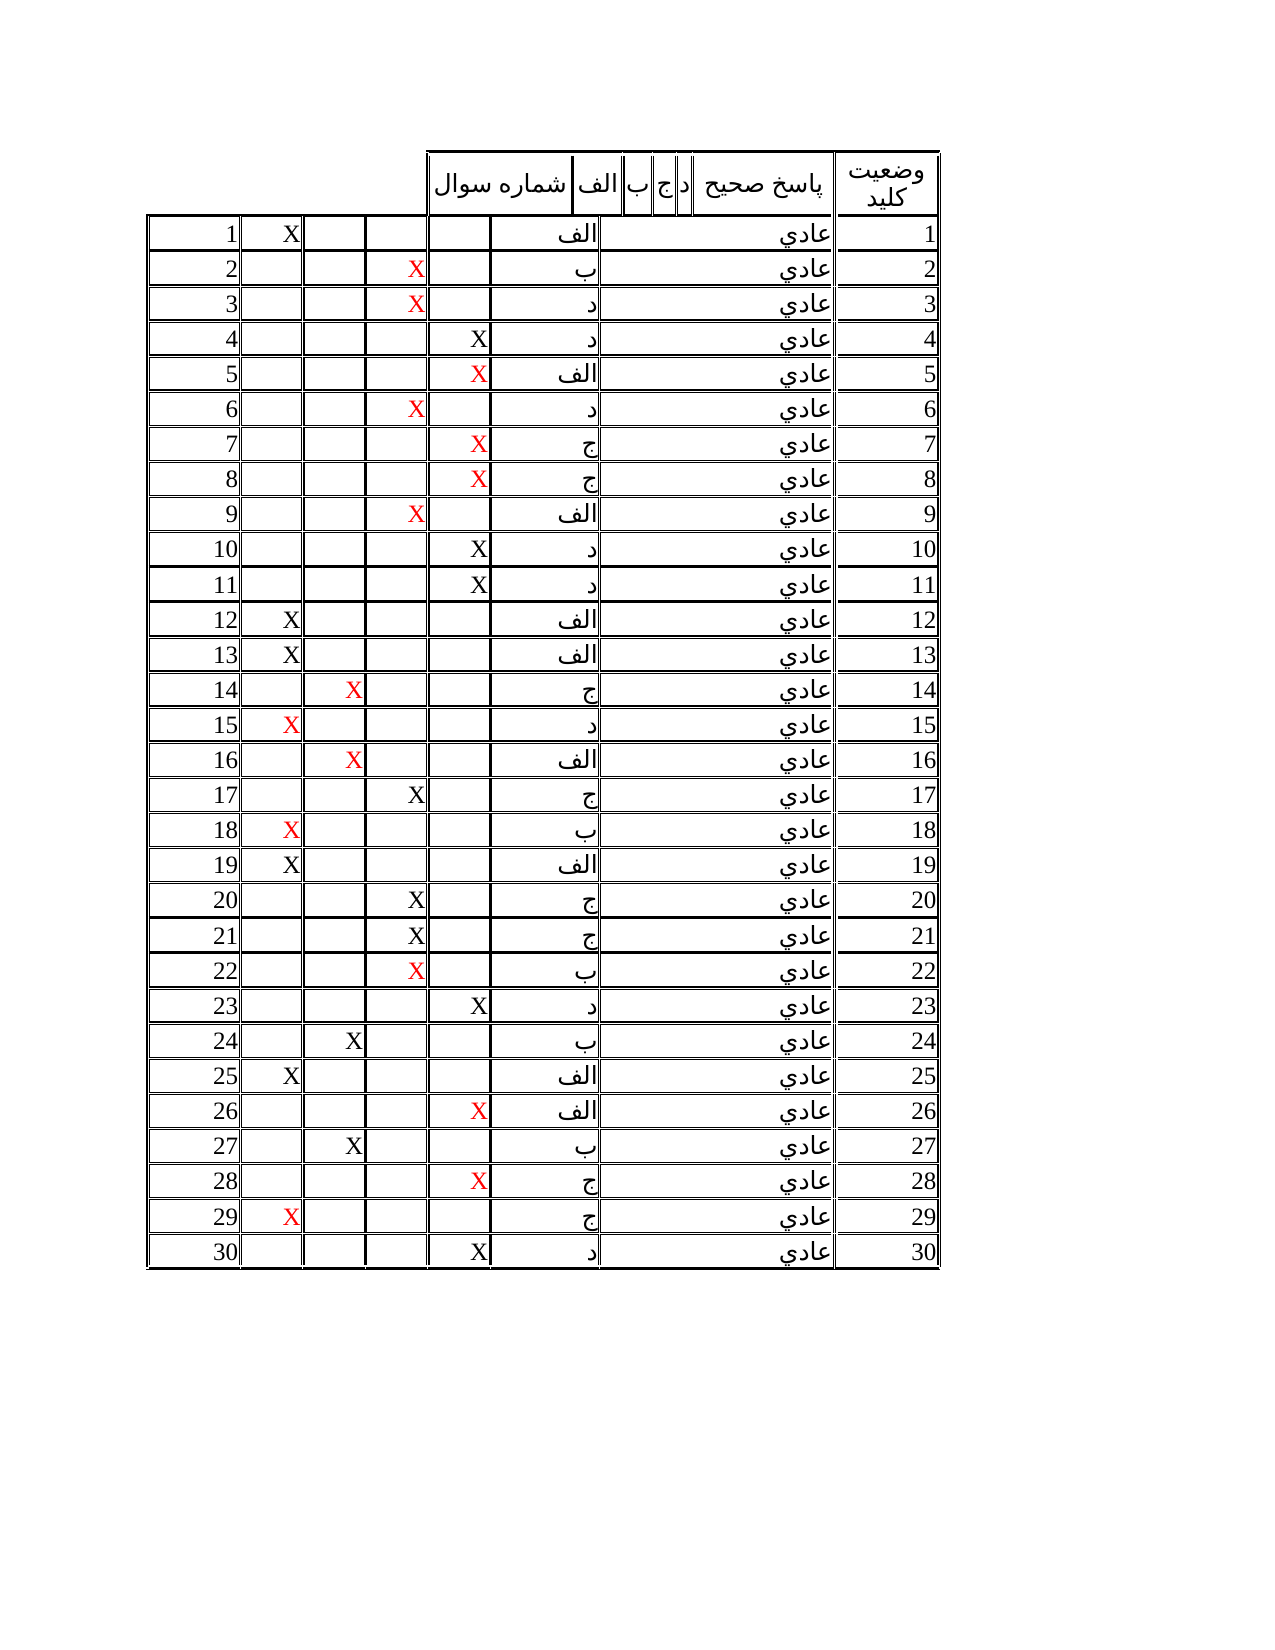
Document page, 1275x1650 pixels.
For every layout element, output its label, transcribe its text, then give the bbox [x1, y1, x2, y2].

table_cell [367, 674, 426, 705]
table_cell [242, 428, 301, 459]
table_cell X [242, 849, 301, 881]
table_cell X [242, 1200, 301, 1232]
table_cell X [430, 358, 489, 389]
table_cell [242, 674, 301, 705]
table_cell ب [492, 1130, 598, 1162]
table_header د [676, 153, 693, 214]
table_cell 29 [150, 1200, 239, 1232]
table_cell عادي [601, 916, 833, 951]
table_cell X [367, 288, 426, 319]
table_cell X [430, 990, 489, 1021]
table_cell عادي [600, 1197, 834, 1232]
table_cell [367, 1060, 426, 1091]
table_cell [305, 463, 364, 495]
table_cell [242, 463, 301, 495]
table_cell ب [492, 954, 598, 986]
table_cell عادي [601, 600, 833, 635]
table_cell [430, 498, 489, 530]
table_cell 19 [150, 849, 239, 881]
table_cell 30 [834, 1232, 939, 1267]
table_cell [305, 779, 364, 811]
table_cell 13 [836, 635, 938, 670]
table_cell الف [492, 498, 598, 530]
table_cell [430, 709, 489, 740]
table_cell عادي [601, 389, 833, 424]
table_cell عادي [601, 354, 833, 389]
table_cell [367, 990, 426, 1021]
table_cell الف [492, 744, 598, 776]
table_cell عادي [601, 951, 833, 986]
table_cell عادي [601, 986, 833, 1021]
table_cell [305, 709, 364, 740]
table_cell د [492, 323, 598, 354]
table_cell الف [492, 639, 598, 670]
table_cell [305, 814, 364, 846]
table_cell 4 [836, 319, 938, 354]
table_cell ج [492, 1200, 598, 1232]
table_cell 10 [834, 530, 939, 565]
table_cell عادي [601, 214, 833, 249]
table_cell X [428, 1235, 490, 1267]
table_cell [242, 1095, 301, 1127]
table_cell [242, 533, 301, 565]
table_cell [305, 323, 364, 354]
table_cell 1 [836, 214, 937, 249]
table_cell 18 [834, 811, 939, 846]
table_cell X [430, 568, 489, 600]
table_cell 10 [150, 533, 239, 565]
table_cell [305, 1165, 364, 1197]
table_cell [430, 252, 489, 284]
table_cell [242, 954, 301, 986]
table_cell [305, 1200, 364, 1232]
table_cell X [367, 779, 426, 811]
table_cell عادي [601, 1021, 833, 1056]
table_cell X [430, 1095, 489, 1127]
table_cell عادي [601, 319, 833, 354]
table_cell 16 [836, 740, 938, 776]
table_cell [367, 639, 426, 670]
table_cell [305, 533, 364, 565]
table_cell [242, 990, 301, 1021]
table_cell [242, 744, 301, 776]
table_cell 24 [836, 1021, 938, 1056]
table_cell 27 [150, 1130, 239, 1162]
table_cell [430, 814, 489, 846]
table_cell X [430, 1165, 489, 1197]
table_cell [367, 814, 426, 846]
table_cell 21 [836, 916, 937, 951]
table_cell د [492, 533, 598, 565]
table_cell 25 [150, 1060, 239, 1091]
table_cell [242, 288, 301, 319]
table_cell [365, 1232, 428, 1267]
table_cell [305, 990, 364, 1021]
table_cell [305, 288, 364, 319]
table_cell 17 [834, 776, 939, 811]
table_cell [367, 1130, 426, 1162]
table_cell 24 [150, 1025, 239, 1056]
table_cell [367, 428, 426, 459]
table_cell [430, 1025, 489, 1056]
table_cell 13 [150, 639, 239, 670]
table_cell 18 [150, 814, 239, 846]
table_header پاسخ صحيح [693, 153, 833, 214]
table_cell [367, 1025, 426, 1056]
table_cell د [492, 393, 598, 424]
table_cell 5 [836, 354, 938, 389]
table_cell ج [492, 779, 598, 811]
table_cell عادي [601, 1056, 833, 1091]
table_cell 9 [834, 495, 939, 530]
table_cell [430, 779, 489, 811]
table_cell 14 [150, 674, 239, 705]
table_cell 20 [150, 884, 239, 916]
table_cell عادي [601, 460, 833, 495]
table_header شماره سوال [428, 153, 572, 214]
table_cell عادي [600, 881, 834, 916]
table_cell الف [492, 849, 598, 881]
table_cell [242, 1130, 301, 1162]
table_cell [430, 674, 489, 705]
table_cell 11 [836, 565, 937, 600]
table_cell 22 [150, 954, 239, 986]
table_cell 25 [836, 1056, 938, 1091]
table_cell X [367, 919, 426, 951]
table_cell عادي [601, 565, 833, 600]
table_cell عادي [601, 249, 833, 284]
table_cell ب [492, 814, 598, 846]
table_cell [367, 1200, 426, 1232]
table_cell الف [492, 1095, 598, 1127]
table_cell [305, 252, 364, 284]
table_cell ج [492, 428, 598, 459]
table_cell [242, 568, 301, 600]
table_cell [305, 217, 364, 249]
table_cell 7 [150, 428, 239, 459]
table_cell X [367, 498, 426, 530]
table_cell 17 [150, 779, 239, 811]
table_cell 22 [836, 951, 937, 986]
table_cell [305, 639, 364, 670]
table_cell [242, 323, 301, 354]
table_cell عادي [601, 740, 833, 776]
table_cell [367, 323, 426, 354]
table_cell 2 [836, 249, 937, 284]
table_cell 16 [150, 744, 239, 776]
table_cell X [242, 709, 301, 740]
table_cell 23 [150, 990, 239, 1021]
table_cell X [242, 639, 301, 670]
table_cell [305, 849, 364, 881]
table_cell X [367, 884, 426, 916]
table_cell X [430, 463, 489, 495]
table_cell 1 [150, 217, 239, 249]
table_cell 3 [150, 288, 239, 319]
table_cell X [430, 533, 489, 565]
table_cell الف [492, 603, 598, 635]
table_cell الف [492, 217, 598, 249]
table_cell ج [492, 919, 598, 951]
table_cell [242, 884, 301, 916]
table_cell [430, 849, 489, 881]
table_cell عادي [600, 530, 834, 565]
table_cell X [242, 217, 301, 249]
table_cell [305, 498, 364, 530]
table_cell [242, 1025, 301, 1056]
table_cell عادي [600, 1127, 834, 1162]
table_cell 29 [834, 1197, 939, 1232]
table_cell [305, 1095, 364, 1127]
table_cell 19 [834, 846, 939, 881]
table_cell [305, 919, 364, 951]
table_cell 12 [150, 603, 239, 635]
table_cell 12 [836, 600, 937, 635]
table_cell [367, 744, 426, 776]
table_cell [242, 393, 301, 424]
table_cell الف [492, 358, 598, 389]
table_cell د [492, 990, 598, 1021]
table_cell [430, 288, 489, 319]
table_cell 15 [150, 709, 239, 740]
table_cell X [430, 428, 489, 459]
table_cell [367, 603, 426, 635]
table_cell 6 [150, 393, 239, 424]
table_cell عادي [600, 846, 834, 881]
table_cell عادي [600, 1232, 834, 1267]
table_cell X [242, 603, 301, 635]
table_cell 20 [834, 881, 939, 916]
table_cell 26 [150, 1095, 239, 1127]
table_cell [242, 779, 301, 811]
table_cell [305, 358, 364, 389]
table_cell X [242, 814, 301, 846]
table_cell ج [492, 884, 598, 916]
table_cell 15 [836, 705, 938, 740]
table_cell عادي [601, 705, 833, 740]
table_cell ج [492, 674, 598, 705]
table_cell 8 [150, 463, 239, 495]
table_cell [367, 533, 426, 565]
table_cell عادي [601, 670, 833, 705]
table_cell 2 [150, 252, 239, 284]
table_cell عادي [601, 1091, 833, 1127]
table_cell X [305, 744, 364, 776]
table_cell X [367, 954, 426, 986]
table_cell 28 [834, 1162, 939, 1197]
table_cell 28 [150, 1165, 239, 1197]
table_cell 8 [836, 460, 938, 495]
table_cell 30 [148, 1235, 240, 1267]
table_cell [242, 358, 301, 389]
table_cell [430, 919, 489, 951]
table_header ج [653, 153, 676, 214]
table_cell عادي [600, 495, 834, 530]
table_cell ب [492, 252, 598, 284]
table_cell 23 [836, 986, 938, 1021]
table_cell الف [492, 1060, 598, 1091]
table_cell [305, 568, 364, 600]
table_cell عادي [600, 776, 834, 811]
table_cell [430, 884, 489, 916]
table_header ب [623, 153, 652, 214]
table_cell 26 [836, 1091, 938, 1127]
table_cell X [305, 1130, 364, 1162]
table_cell [430, 217, 489, 249]
table_header الف [572, 152, 623, 214]
table_cell 9 [150, 498, 239, 530]
table_cell [305, 428, 364, 459]
table_cell X [430, 323, 489, 354]
table_cell د [492, 568, 598, 600]
table_cell X [367, 393, 426, 424]
table_cell [430, 639, 489, 670]
table_cell [305, 393, 364, 424]
table_cell 4 [150, 323, 239, 354]
table_cell [305, 884, 364, 916]
table_cell 11 [150, 568, 239, 600]
table_cell X [305, 674, 364, 705]
table_cell [367, 568, 426, 600]
table_cell 3 [836, 284, 938, 319]
table_cell 6 [836, 389, 938, 424]
table_cell X [242, 1060, 301, 1091]
table_cell د [492, 288, 598, 319]
table_cell [367, 358, 426, 389]
table_cell [367, 463, 426, 495]
table_cell [430, 1130, 489, 1162]
table_cell [430, 744, 489, 776]
table_cell د [490, 1235, 600, 1267]
table_cell ج [492, 1165, 598, 1197]
table_cell [430, 393, 489, 424]
table_cell ج [492, 463, 598, 495]
table_cell د [492, 709, 598, 740]
table_cell 21 [150, 919, 239, 951]
table_cell 14 [836, 670, 938, 705]
table_cell [367, 709, 426, 740]
table_cell [303, 1235, 365, 1267]
table_cell [430, 603, 489, 635]
table_cell عادي [601, 284, 833, 319]
table_cell [305, 954, 364, 986]
table_header وضعيت کليد [836, 153, 939, 214]
table_cell [305, 1060, 364, 1091]
table_cell [430, 1060, 489, 1091]
table_cell [367, 217, 426, 249]
table_cell عادي [600, 1162, 834, 1197]
table_cell [242, 498, 301, 530]
table_cell [242, 919, 301, 951]
table_cell عادي [601, 425, 833, 459]
table_cell 7 [836, 425, 938, 459]
table_cell X [367, 252, 426, 284]
table_cell عادي [601, 635, 833, 670]
table_cell [367, 1165, 426, 1197]
table_cell [240, 1232, 303, 1267]
table_cell X [305, 1025, 364, 1056]
table_cell [305, 603, 364, 635]
table_cell [367, 1095, 426, 1127]
table_cell ب [492, 1025, 598, 1056]
table_cell [367, 849, 426, 881]
table_cell عادي [600, 811, 834, 846]
table_cell [242, 252, 301, 284]
table_cell [430, 1200, 489, 1232]
table_cell 5 [150, 358, 239, 389]
table_cell [430, 954, 489, 986]
table_cell [242, 1165, 301, 1197]
table_cell 27 [834, 1127, 939, 1162]
